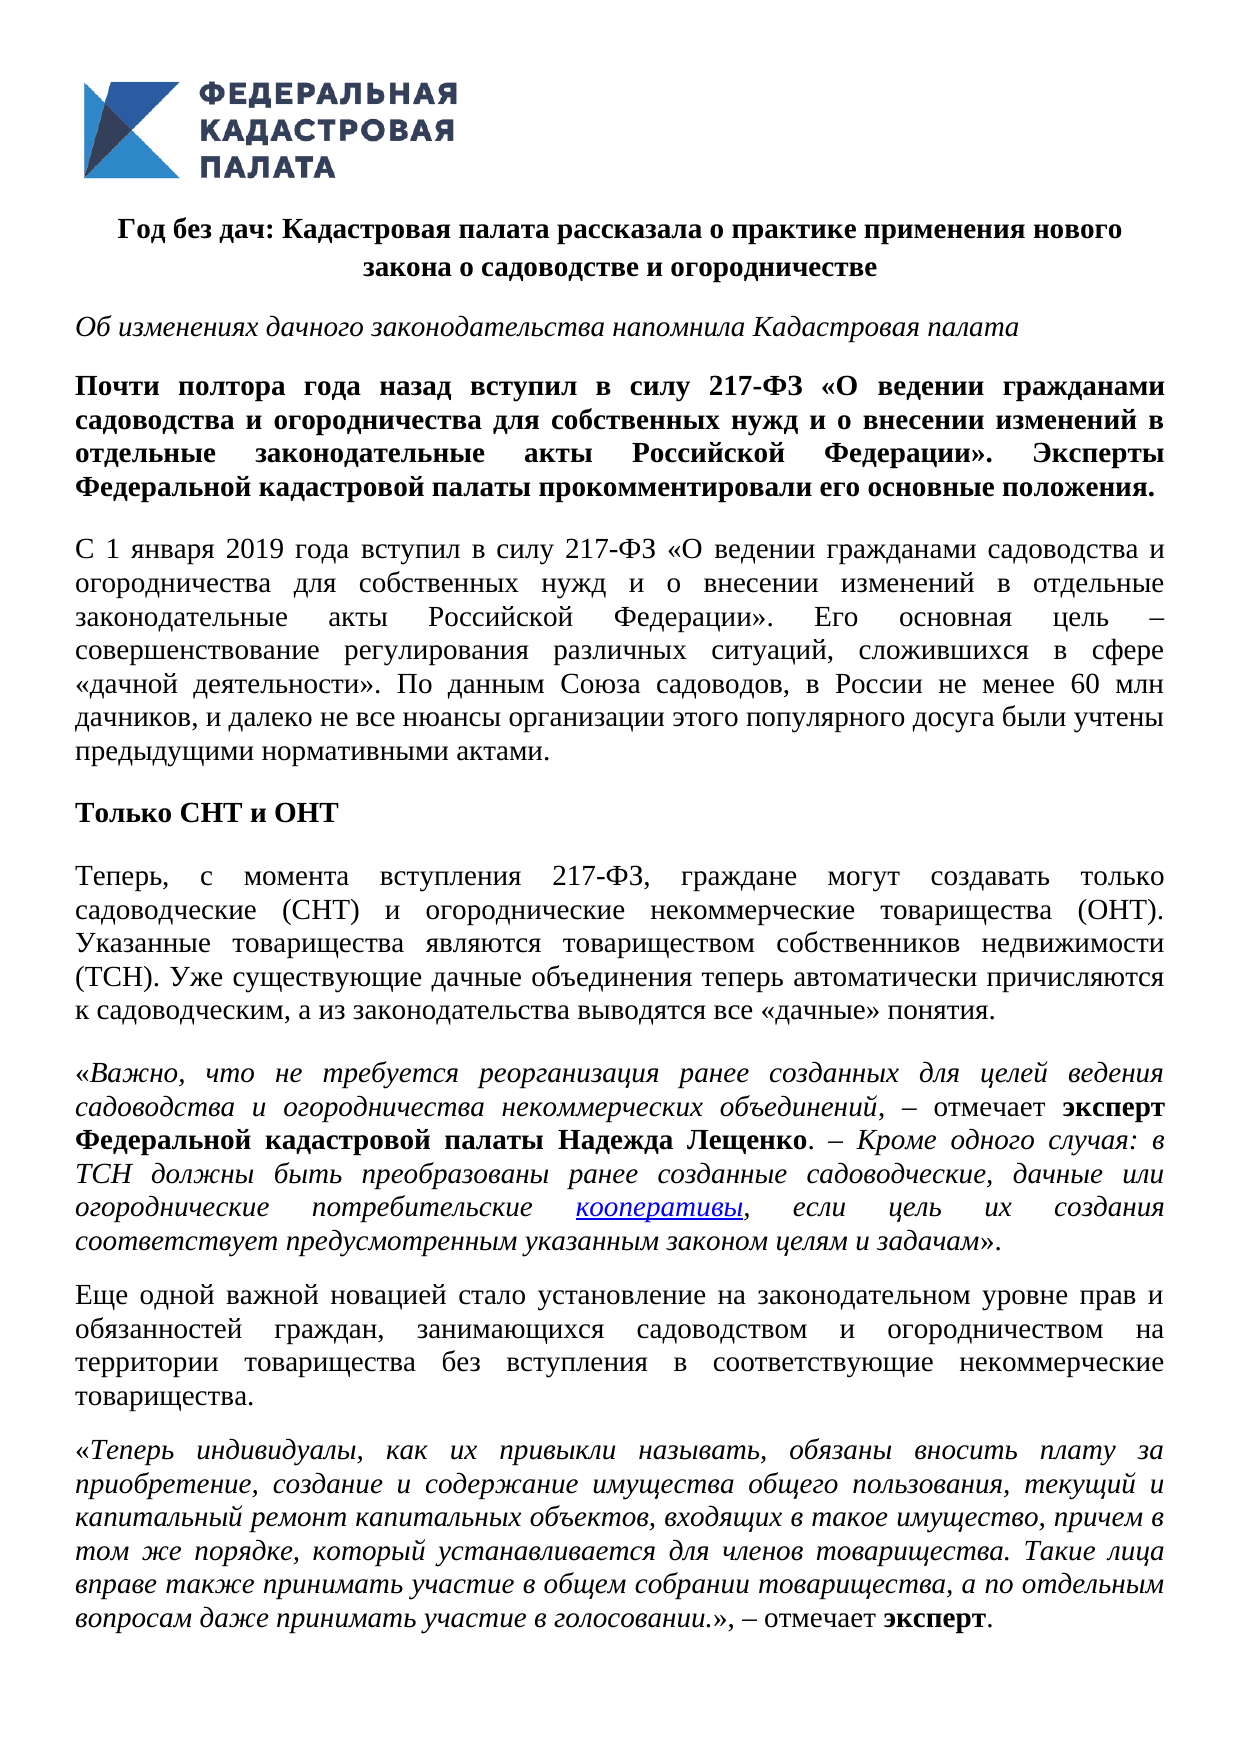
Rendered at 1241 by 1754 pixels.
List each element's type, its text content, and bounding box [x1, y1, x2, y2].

text Год без дач: Кадастровая палата рассказала о практике применения нового закона о садоводстве и огородничестве [75, 211, 1165, 283]
text Только СНТ и ОНТ [75, 796, 1165, 829]
text «Теперь индивидуалы, как их привыкли называть, обязаны вносить плату за приобретение, создание и содержание имущества общего пользования, текущий и капитальный ремонт капитальных объектов, входящих в такое имущество, причем в том же порядке, который устанавливается для членов товарищества. Такие лица вправе также принимать участие в общем собрании товарищества, а по отдельным вопросам даже принимать участие в голосовании.», – отмечает эксперт. [75, 1432, 1165, 1633]
text «Важно, что не требуется реорганизация ранее созданных для целей ведения садоводства и огородничества некоммерческих объединений, – отмечает эксперт Федеральной кадастровой палаты Надежда Лещенко. – Кроме одного случая: в ТСН должны быть преобразованы ранее созданные садоводческие, дачные или огороднические потребительские кооперативы, если цель их создания соответствует предусмотренным указанным законом целям и задачам». [75, 1055, 1165, 1256]
text Почти полтора года назад вступил в силу 217-ФЗ «О ведении гражданами садоводства и огородничества для собственных нужд и о внесении изменений в отдельные законодательные акты Российской Федерации». Эксперты Федеральной кадастровой палаты прокомментировали его основные положения. [75, 368, 1165, 502]
text Об изменениях дачного законодательства напомнила Кадастровая палата [75, 309, 1165, 342]
text Еще одной важной новацией стало установление на законодательном уровне прав и обязанностей граждан, занимающихся садоводством и огородничеством на территории товарищества без вступления в соответствующие некоммерческие товарищества. [75, 1277, 1165, 1411]
picture [75, 75, 467, 186]
text Теперь, с момента вступления 217-ФЗ, граждане могут создавать только садоводческие (СНТ) и огороднические некоммерческие товарищества (ОНТ). Указанные товарищества являются товариществом собственников недвижимости (ТСН). Уже существующие дачные объединения теперь автоматически причисляются к садоводческим, а из законодательства выводятся все «дачные» понятия. [75, 858, 1165, 1026]
text С 1 января 2019 года вступил в силу 217-ФЗ «О ведении гражданами садоводства и огородничества для собственных нужд и о внесении изменений в отдельные законодательные акты Российской Федерации». Его основная цель – совершенствование регулирования различных ситуаций, сложившихся в сфере «дачной деятельности». По данным Союза садоводов, в России не менее 60 млн дачников, и далеко не все нюансы организации этого популярного досуга были учтены предыдущими нормативными актами. [75, 532, 1165, 766]
